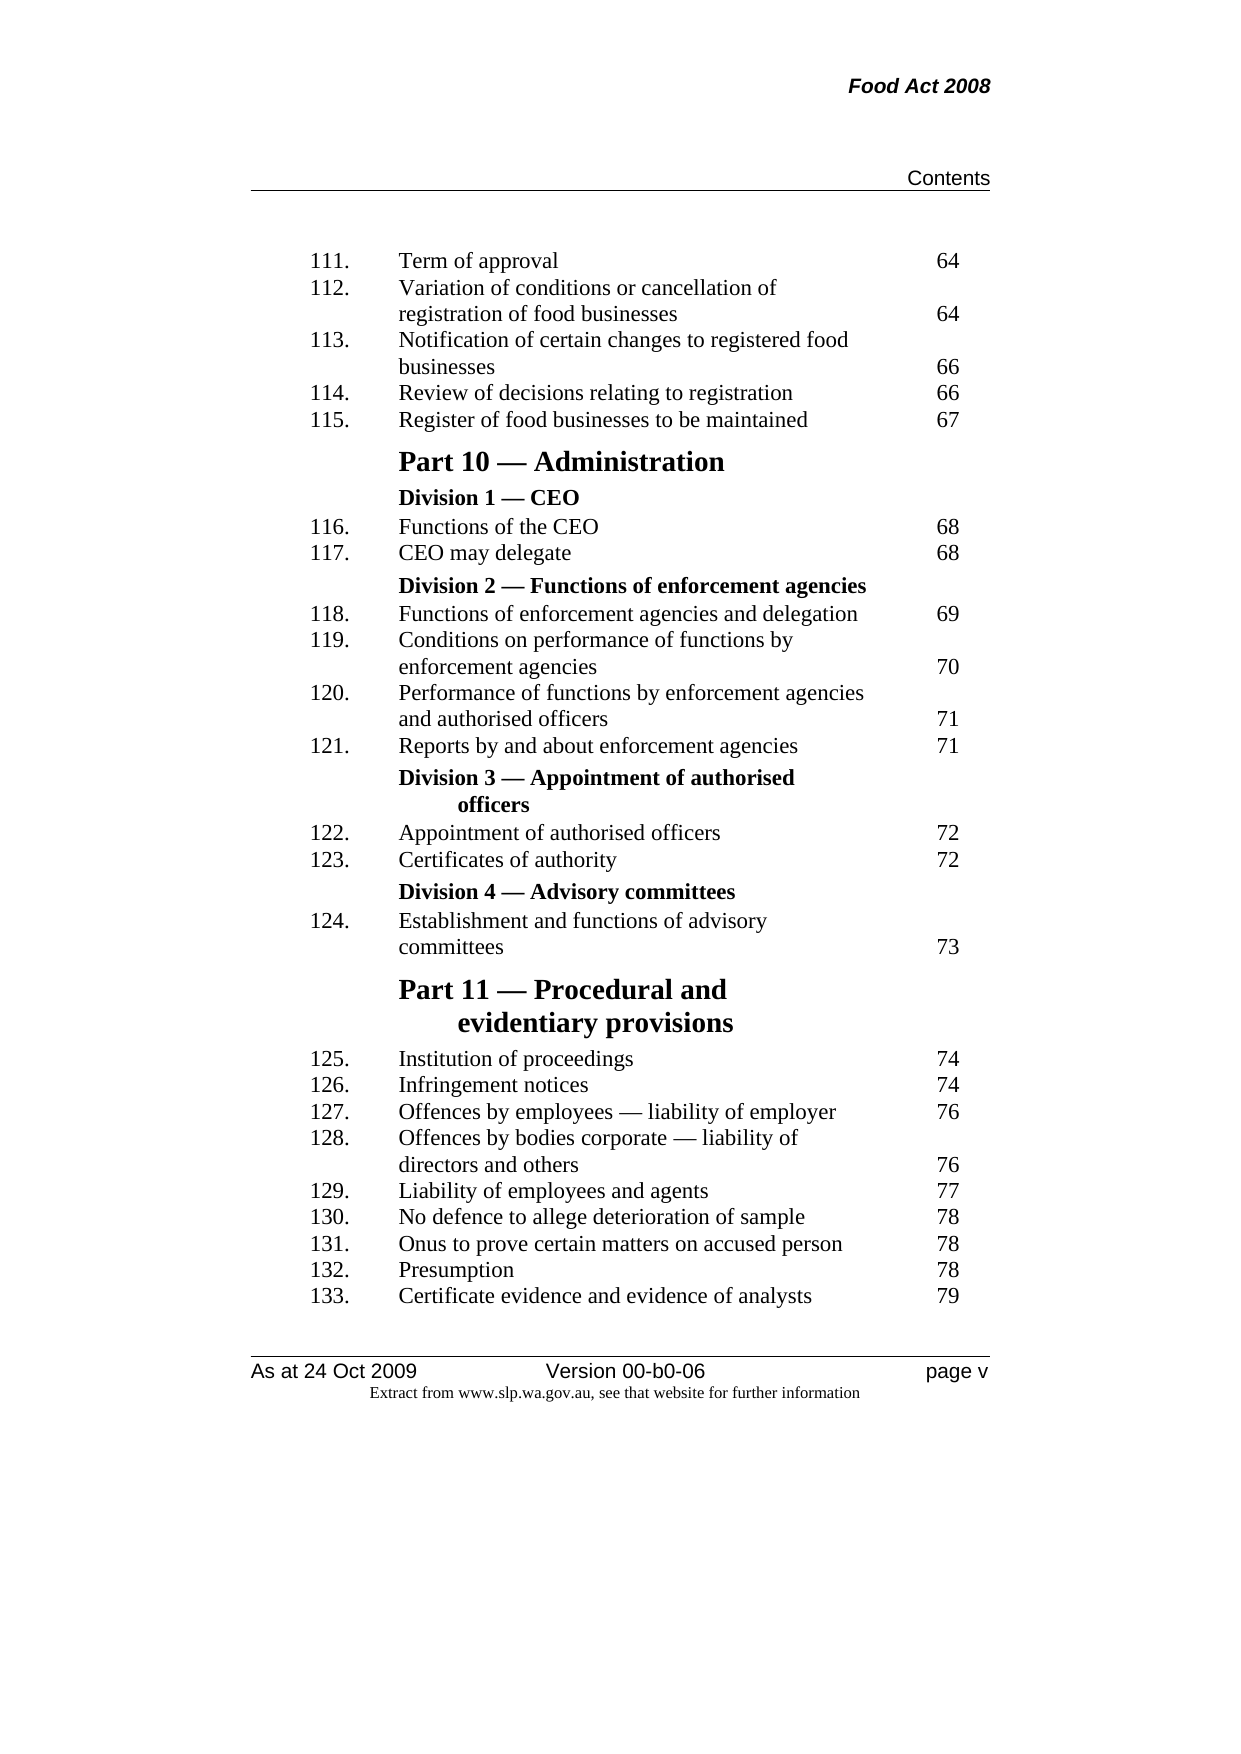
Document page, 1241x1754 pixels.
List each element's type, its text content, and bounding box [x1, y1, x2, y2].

text 116. Functions of the CEO 68 [309, 513, 872, 539]
text 127. Offences by employees — liability of employer 76 [309, 1098, 872, 1124]
text 114. Review of decisions relating to registration 66 [309, 379, 872, 406]
text 125. Institution of proceedings 74 [309, 1045, 872, 1072]
text 133. Certificate evidence and evidence of analysts 79 [309, 1282, 872, 1309]
text 128. Offences by bodies corporate — liability of directors and others 76 [309, 1124, 872, 1177]
text Part 11 — Procedural and evidentiary provisions [398, 972, 872, 1039]
text 123. Certificates of authority 72 [309, 846, 872, 872]
text Division 4 — Advisory committees [398, 878, 872, 904]
text Division 3 — Appointment of authorised officers [398, 764, 872, 817]
text Division 2 — Functions of enforcement agencies [398, 572, 872, 598]
text 112. Variation of conditions or cancellation of registration of food businesses 64 [309, 274, 872, 327]
text 132. Presumption 78 [309, 1256, 872, 1282]
text Division 1 — CEO [398, 484, 872, 511]
text 131. Onus to prove certain matters on accused person 78 [309, 1230, 872, 1256]
text Part 10 — Administration [398, 444, 872, 478]
text 113. Notification of certain changes to registered food businesses 66 [309, 327, 872, 379]
text 117. CEO may delegate 68 [309, 539, 872, 565]
text 119. Conditions on performance of functions by enforcement agencies 70 [309, 626, 872, 679]
text 124. Establishment and functions of advisory committees 73 [309, 907, 872, 959]
text 115. Register of food businesses to be maintained 67 [309, 406, 872, 432]
text 111. Term of approval 64 [309, 247, 872, 274]
text 126. Infringement notices 74 [309, 1072, 872, 1098]
text 122. Appointment of authorised officers 72 [309, 819, 872, 846]
text 121. Reports by and about enforcement agencies 71 [309, 732, 872, 758]
text 129. Liability of employees and agents 77 [309, 1177, 872, 1203]
text 118. Functions of enforcement agencies and delegation 69 [309, 600, 872, 626]
text 120. Performance of functions by enforcement agencies and authorised officers 71 [309, 679, 872, 732]
text 130. No defence to allege deterioration of sample 78 [309, 1203, 872, 1230]
